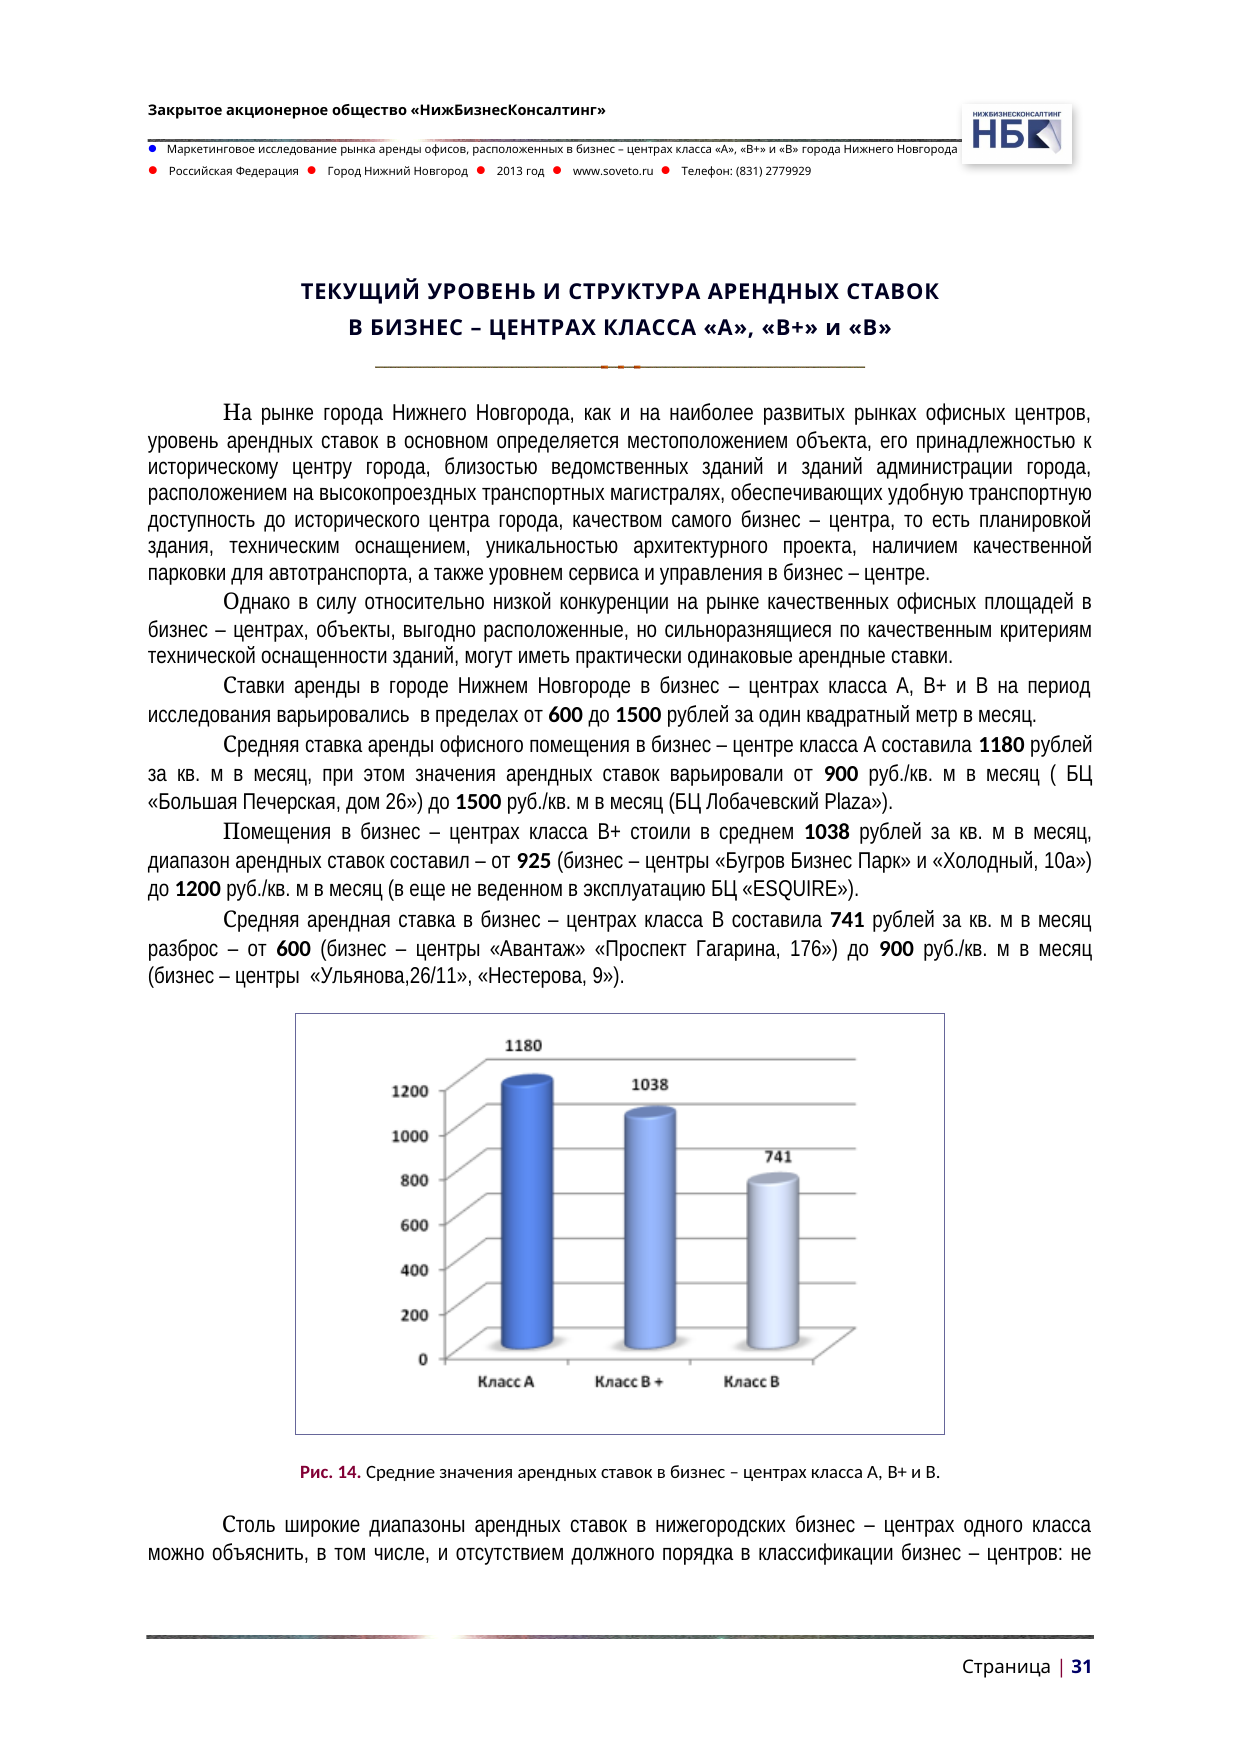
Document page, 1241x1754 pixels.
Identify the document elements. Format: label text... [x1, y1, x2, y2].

picture [296, 1014, 944, 1434]
text Однако в силу относительно низкой конкуренции на рынке качественных офисных площадей в бизнес – центрах, объекты, выгодно расположенные, но сильноразнящиеся по качественным критериям технической оснащенности зданий, могут иметь практически одинаковые арендные ставки. [148, 585, 1092, 669]
picture [147, 104, 1072, 164]
text В БИЗНЕС – ЦЕНТРАХ КЛАССА «А», «В+» и «В» [148, 312, 1092, 342]
picture [375, 365, 866, 369]
text Рис. 14. Средние значения арендных ставок в бизнес – центрах класса А, B+ и B. [148, 1460, 1092, 1483]
text На рынке города Нижнего Новгорода, как и на наиболее развитых рынках офисных центров, уровень арендных ставок в основном определяется местоположением объекта, его принадлежностью к историческому центру города, близостью ведомственных зданий и зданий администрации города, расположением на высокопроездных транспортных магистралях, обеспечивающих удобную транспортную доступность до исторического центра города, качеством самого бизнес – центра, то есть планировкой здания, техническим оснащением, уникальностью архитектурного проекта, наличием качественной парковки для автотранспорта, а также уровнем сервиса и управления в бизнес – центре. [148, 395, 1092, 585]
text Ставки аренды в городе Нижнем Новгороде в бизнес – центрах класса А, В+ и В на период исследования варьировались в пределах от 600 до 1500 рублей за один квадратный метр в месяц. [148, 669, 1092, 728]
text Средняя ставка аренды офисного помещения в бизнес – центре класса А составила 1180 рублей за кв. м в месяц, при этом значения арендных ставок варьировали от 900 руб./кв. м в месяц ( БЦ «Большая Печерская, дом 26») до 1500 руб./кв. м в месяц (БЦ Лобачевский Plaza»). [148, 728, 1092, 815]
text ТЕКУЩИЙ УРОВЕНЬ И СТРУКТУРА АРЕНДНЫХ СТАВОК [148, 276, 1092, 306]
text Помещения в бизнес – центрах класса B+ стоили в среднем 1038 рублей за кв. м в месяц, диапазон арендных ставок составил – от 925 (бизнес – центры «Бугров Бизнес Парк» и «Холодный, 10а») до 1200 руб./кв. м в месяц (в еще не веденном в эксплуатацию БЦ «ESQUIRE»). [148, 815, 1092, 903]
picture [146, 1635, 1094, 1639]
text Средняя арендная ставка в бизнес – центрах класса B составила 741 рублей за кв. м в месяц разброс – от 600 (бизнес – центры «Авантаж» «Проспект Гагарина, 176») до 900 руб./кв. м в месяц (бизнес – центры «Ульянова,26/11», «Нестерова, 9»). [148, 903, 1092, 988]
